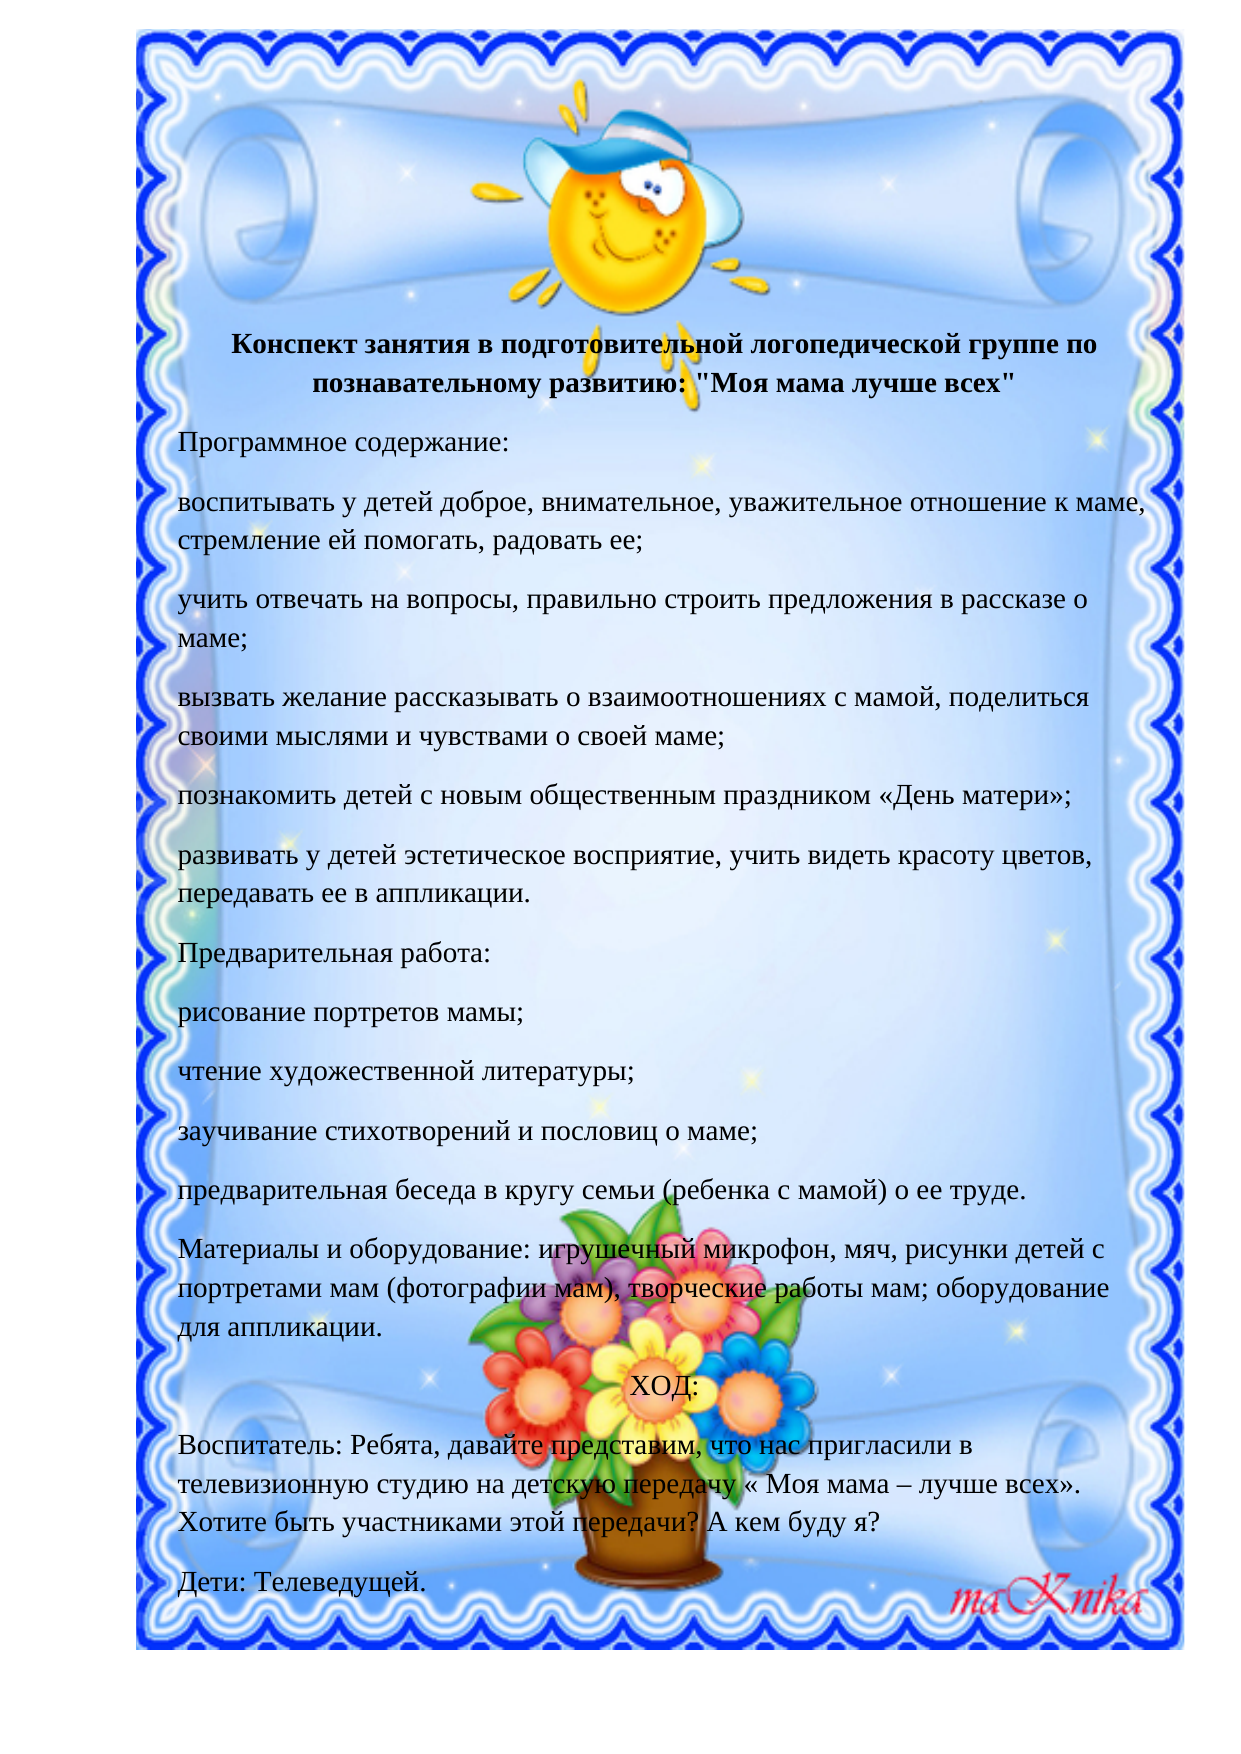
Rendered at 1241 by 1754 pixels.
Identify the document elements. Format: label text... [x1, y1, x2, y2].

text Программное содержание: [177, 424, 1152, 458]
text Предварительная работа: [177, 935, 1152, 968]
text заучивание стихотворений и пословиц о маме; [177, 1113, 1152, 1146]
text предварительная беседа в кругу семьи (ребенка с мамой) о ее труде. [177, 1172, 1152, 1206]
text развивать у детей эстетическое восприятие, учить видеть красоту цветов, передавать ее в аппликации. [177, 837, 1152, 909]
text рисование портретов мамы; [177, 994, 1152, 1028]
text познакомить детей с новым общественным праздником «День матери»; [177, 777, 1152, 811]
text Конспект занятия в подготовительной логопедической группе по познавательному развитию: "Моя мама лучше всех" [177, 326, 1152, 398]
text Воспитатель: Ребята, давайте представим, что нас пригласили в телевизионную студию на детскую передачу « Моя мама – лучше всех». Хотите быть участниками этой передачи? А кем буду я? [177, 1427, 1152, 1538]
text Материалы и оборудование: игрушечный микрофон, мяч, рисунки детей с портретами мам (фотографии мам), творческие работы мам; оборудование для аппликации. [177, 1232, 1152, 1342]
text учить отвечать на вопросы, правильно строить предложения в рассказе о маме; [177, 582, 1152, 654]
text воспитывать у детей доброе, внимательное, уважительное отношение к маме, стремление ей помогать, радовать ее; [177, 484, 1152, 556]
text чтение художественной литературы; [177, 1053, 1152, 1087]
text вызвать желание рассказывать о взаимоотношениях с мамой, поделиться своими мыслями и чувствами о своей маме; [177, 679, 1152, 752]
text Дети: Телеведущей. [177, 1564, 1152, 1597]
text ХОД: [177, 1368, 1152, 1402]
picture [136, 29, 1185, 1650]
